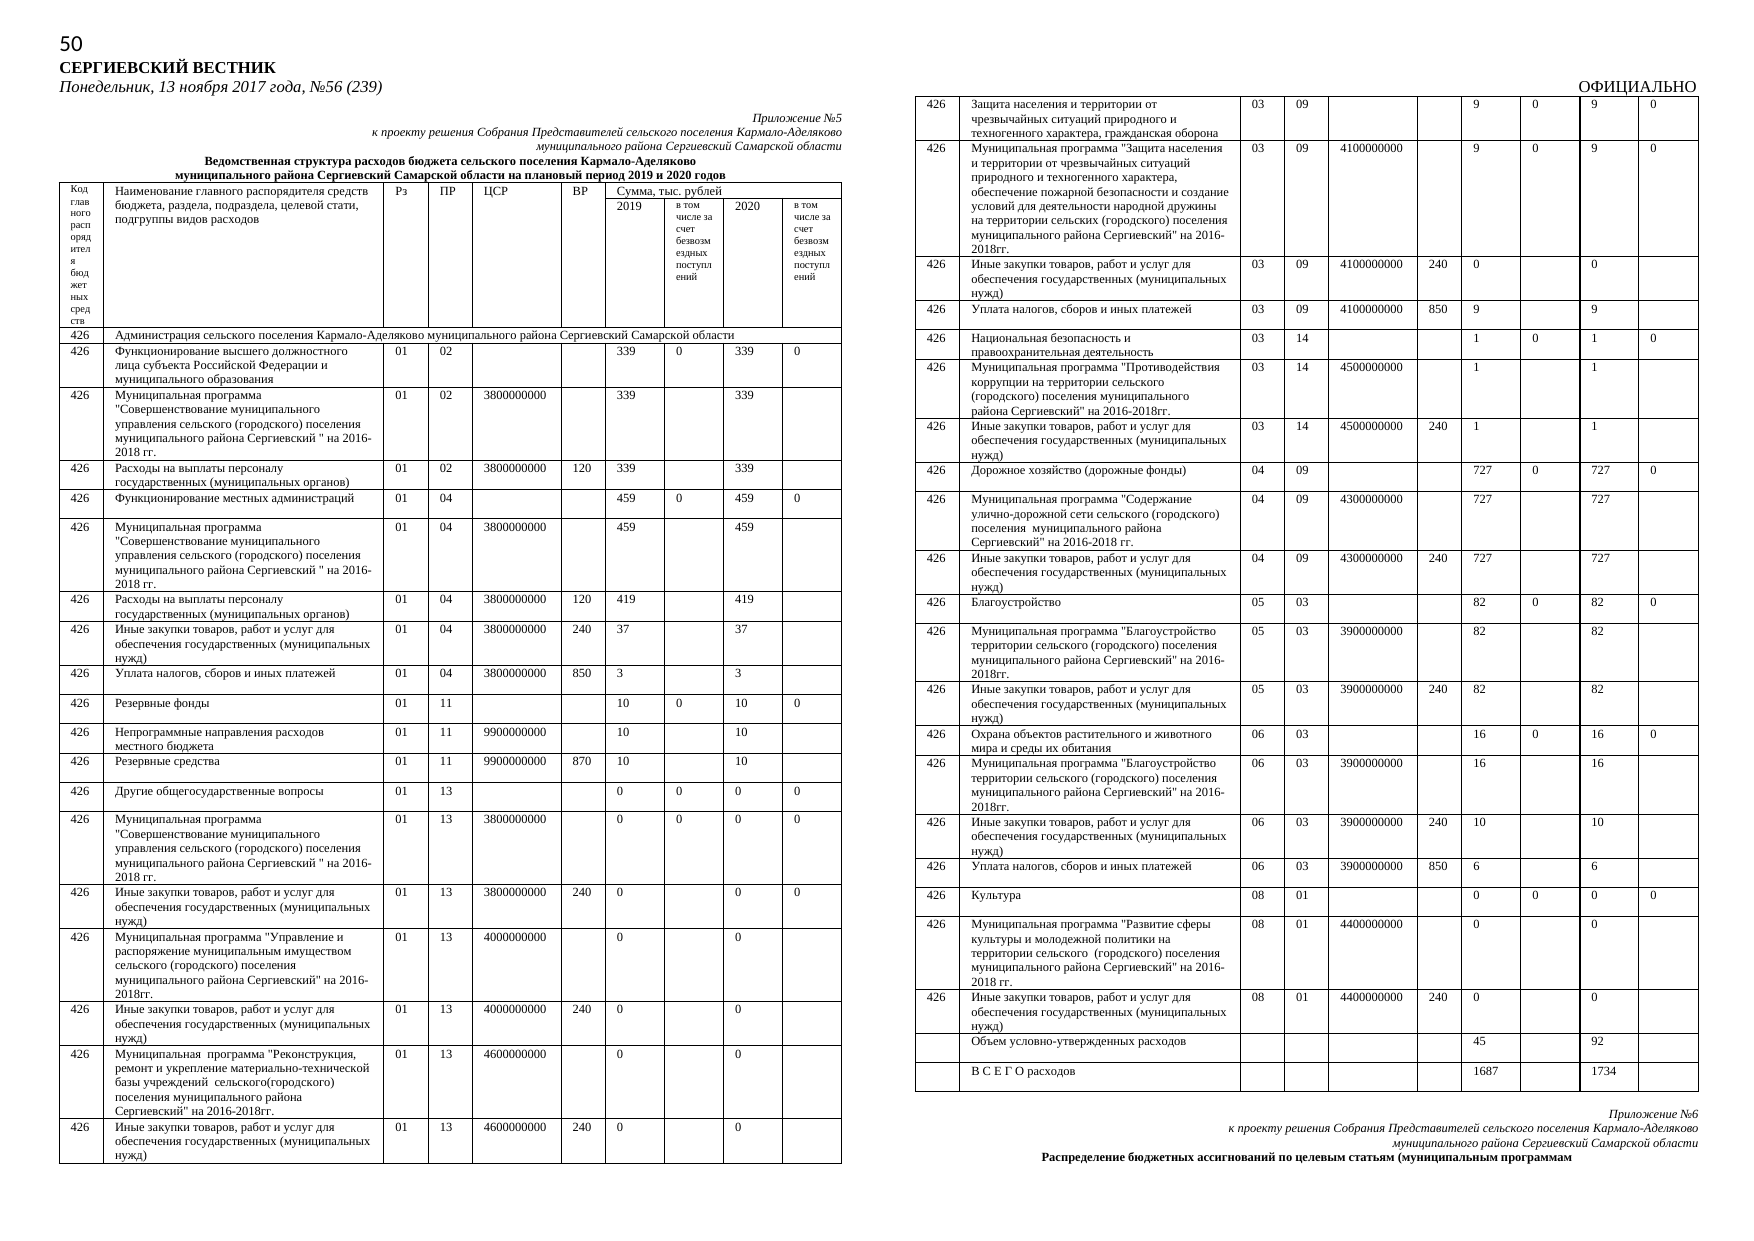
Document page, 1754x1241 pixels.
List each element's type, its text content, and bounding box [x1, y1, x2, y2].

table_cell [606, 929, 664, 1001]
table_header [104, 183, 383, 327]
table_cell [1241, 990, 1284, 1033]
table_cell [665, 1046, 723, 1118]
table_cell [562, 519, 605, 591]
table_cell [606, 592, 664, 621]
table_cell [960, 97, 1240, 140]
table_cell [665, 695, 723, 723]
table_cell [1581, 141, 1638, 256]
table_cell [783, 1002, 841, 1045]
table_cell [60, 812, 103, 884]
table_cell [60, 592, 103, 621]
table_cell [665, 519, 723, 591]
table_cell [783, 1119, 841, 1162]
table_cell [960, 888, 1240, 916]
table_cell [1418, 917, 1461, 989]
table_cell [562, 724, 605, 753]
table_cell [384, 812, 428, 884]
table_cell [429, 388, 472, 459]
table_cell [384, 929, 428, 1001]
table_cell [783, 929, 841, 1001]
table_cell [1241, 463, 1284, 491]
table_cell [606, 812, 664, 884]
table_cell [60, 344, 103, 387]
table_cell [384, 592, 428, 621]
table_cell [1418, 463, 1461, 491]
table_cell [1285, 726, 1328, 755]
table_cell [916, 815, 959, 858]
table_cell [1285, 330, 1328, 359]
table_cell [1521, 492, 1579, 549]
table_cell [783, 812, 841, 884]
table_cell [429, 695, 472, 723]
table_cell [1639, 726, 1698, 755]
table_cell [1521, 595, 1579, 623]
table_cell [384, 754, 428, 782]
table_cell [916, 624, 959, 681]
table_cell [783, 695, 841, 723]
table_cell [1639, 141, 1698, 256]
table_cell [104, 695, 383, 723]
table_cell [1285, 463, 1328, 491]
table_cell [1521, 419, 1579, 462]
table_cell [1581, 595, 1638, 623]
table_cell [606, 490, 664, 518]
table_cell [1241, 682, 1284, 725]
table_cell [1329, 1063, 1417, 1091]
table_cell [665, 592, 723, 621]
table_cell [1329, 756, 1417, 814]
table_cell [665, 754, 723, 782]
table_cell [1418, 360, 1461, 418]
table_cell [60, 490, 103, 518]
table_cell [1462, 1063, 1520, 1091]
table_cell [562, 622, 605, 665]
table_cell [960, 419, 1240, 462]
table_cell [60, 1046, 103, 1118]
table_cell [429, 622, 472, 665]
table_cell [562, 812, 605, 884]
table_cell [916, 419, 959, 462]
text Приложение №6 [915, 1107, 1698, 1121]
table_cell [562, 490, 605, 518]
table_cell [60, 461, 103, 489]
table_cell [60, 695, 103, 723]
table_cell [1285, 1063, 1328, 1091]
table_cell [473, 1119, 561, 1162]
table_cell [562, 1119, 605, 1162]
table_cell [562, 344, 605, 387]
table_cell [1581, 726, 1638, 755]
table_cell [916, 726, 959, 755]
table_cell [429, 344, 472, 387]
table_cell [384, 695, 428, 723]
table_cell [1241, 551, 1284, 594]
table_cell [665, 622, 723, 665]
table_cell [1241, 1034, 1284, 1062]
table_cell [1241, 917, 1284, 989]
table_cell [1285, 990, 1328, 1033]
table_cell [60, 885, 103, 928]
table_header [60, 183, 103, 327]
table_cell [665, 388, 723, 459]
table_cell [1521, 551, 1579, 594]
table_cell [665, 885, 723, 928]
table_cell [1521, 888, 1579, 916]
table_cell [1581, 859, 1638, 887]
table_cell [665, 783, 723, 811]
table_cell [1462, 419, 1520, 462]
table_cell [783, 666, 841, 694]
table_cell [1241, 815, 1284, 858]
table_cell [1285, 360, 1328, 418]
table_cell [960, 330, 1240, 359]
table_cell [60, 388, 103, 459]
text к проекту решения Собрания Представителей сельского поселения Кармало-Аделяково [915, 1121, 1698, 1135]
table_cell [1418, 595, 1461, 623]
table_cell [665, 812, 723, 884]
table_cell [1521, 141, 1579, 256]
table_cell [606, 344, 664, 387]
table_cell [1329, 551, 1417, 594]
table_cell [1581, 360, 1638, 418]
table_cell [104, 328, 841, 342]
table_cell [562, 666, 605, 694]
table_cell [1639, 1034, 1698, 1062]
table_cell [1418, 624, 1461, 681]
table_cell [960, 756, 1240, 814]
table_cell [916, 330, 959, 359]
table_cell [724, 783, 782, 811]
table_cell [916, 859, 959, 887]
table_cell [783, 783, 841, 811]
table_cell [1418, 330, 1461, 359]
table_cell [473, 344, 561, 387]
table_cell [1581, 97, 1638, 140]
text муниципального района Сергиевский Самарской области [915, 1135, 1698, 1150]
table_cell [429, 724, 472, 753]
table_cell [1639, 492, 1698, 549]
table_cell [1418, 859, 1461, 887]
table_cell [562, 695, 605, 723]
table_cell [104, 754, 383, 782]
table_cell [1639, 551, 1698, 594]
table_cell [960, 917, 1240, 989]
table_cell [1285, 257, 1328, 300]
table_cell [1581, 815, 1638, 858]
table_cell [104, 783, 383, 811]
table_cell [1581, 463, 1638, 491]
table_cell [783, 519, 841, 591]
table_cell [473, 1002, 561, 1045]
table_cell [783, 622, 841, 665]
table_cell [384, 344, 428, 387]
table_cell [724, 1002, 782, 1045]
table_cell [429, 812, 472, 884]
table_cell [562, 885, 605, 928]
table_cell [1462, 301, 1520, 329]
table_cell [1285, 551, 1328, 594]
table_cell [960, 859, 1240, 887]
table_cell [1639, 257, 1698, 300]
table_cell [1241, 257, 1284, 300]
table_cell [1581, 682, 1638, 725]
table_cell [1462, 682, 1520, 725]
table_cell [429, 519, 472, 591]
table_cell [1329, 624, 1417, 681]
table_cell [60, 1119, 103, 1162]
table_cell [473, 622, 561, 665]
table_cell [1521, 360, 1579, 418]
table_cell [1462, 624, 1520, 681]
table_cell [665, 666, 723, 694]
text к проекту решения Собрания Представителей сельского поселения Кармало-Аделяково [59, 125, 842, 139]
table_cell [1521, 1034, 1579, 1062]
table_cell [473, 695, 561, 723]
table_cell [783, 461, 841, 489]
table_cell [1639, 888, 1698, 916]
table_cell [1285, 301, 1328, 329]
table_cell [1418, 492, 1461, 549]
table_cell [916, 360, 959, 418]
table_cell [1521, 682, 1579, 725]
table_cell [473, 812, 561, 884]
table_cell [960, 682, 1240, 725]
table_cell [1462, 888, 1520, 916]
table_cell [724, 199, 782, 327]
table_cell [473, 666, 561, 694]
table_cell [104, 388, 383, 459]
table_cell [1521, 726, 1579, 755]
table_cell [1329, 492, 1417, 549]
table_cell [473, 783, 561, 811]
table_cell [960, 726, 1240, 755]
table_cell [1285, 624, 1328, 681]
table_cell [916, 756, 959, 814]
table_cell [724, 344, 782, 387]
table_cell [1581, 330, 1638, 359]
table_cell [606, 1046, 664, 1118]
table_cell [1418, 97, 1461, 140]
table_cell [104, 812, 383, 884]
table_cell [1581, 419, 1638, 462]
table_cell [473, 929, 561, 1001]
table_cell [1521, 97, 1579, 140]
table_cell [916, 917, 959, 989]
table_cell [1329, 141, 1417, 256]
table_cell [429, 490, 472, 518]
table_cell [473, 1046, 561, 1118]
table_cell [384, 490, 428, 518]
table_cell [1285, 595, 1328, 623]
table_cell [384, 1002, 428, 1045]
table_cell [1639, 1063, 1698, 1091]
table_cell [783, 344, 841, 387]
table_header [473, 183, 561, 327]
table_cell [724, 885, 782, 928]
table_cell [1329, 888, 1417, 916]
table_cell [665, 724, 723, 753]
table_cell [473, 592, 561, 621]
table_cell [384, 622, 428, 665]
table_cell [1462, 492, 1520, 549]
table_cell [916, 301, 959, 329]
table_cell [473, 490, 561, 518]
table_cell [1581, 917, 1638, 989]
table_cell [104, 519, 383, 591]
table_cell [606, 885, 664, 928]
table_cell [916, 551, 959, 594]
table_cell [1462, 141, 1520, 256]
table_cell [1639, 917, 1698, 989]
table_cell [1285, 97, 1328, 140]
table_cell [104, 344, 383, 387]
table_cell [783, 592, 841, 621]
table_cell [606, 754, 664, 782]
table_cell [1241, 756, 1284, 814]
text Ведомственная структура расходов бюджета сельского поселения Кармало-Аделяково [59, 153, 842, 168]
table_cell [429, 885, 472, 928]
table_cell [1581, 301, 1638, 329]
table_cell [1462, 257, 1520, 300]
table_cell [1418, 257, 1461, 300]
text Распределение бюджетных ассигнований по целевым статьям (муниципальным программам [915, 1150, 1698, 1164]
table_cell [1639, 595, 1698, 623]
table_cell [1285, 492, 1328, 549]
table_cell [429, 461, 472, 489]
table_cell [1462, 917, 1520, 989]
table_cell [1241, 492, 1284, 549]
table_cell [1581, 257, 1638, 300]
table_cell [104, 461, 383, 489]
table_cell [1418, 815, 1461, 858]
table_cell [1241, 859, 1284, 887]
text Приложение №5 [59, 110, 842, 125]
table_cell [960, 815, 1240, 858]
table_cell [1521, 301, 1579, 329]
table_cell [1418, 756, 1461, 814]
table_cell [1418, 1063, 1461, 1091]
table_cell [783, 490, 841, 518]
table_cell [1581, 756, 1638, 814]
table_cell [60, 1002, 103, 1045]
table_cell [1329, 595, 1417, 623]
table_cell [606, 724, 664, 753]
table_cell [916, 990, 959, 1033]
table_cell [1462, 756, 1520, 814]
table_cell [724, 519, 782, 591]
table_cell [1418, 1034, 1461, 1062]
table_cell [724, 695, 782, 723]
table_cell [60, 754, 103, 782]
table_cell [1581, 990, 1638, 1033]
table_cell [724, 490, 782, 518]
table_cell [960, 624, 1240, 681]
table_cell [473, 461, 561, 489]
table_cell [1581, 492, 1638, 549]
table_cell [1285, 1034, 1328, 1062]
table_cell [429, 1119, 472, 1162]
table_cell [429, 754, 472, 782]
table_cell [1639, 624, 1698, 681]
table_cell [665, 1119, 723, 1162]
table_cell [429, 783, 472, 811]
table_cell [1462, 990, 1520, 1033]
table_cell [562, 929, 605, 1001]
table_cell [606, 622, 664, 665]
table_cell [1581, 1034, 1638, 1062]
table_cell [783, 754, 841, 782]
text муниципального района Сергиевский Самарской области на плановый период 2019 и 2020 годов [59, 168, 842, 182]
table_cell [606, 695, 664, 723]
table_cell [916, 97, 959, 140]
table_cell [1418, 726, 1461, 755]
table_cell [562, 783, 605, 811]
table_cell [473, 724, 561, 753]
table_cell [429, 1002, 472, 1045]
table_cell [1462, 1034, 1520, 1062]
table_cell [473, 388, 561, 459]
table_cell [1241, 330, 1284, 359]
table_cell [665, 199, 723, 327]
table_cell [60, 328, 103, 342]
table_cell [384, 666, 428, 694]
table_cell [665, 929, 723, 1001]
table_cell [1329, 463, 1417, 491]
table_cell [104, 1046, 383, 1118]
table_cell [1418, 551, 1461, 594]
text муниципального района Сергиевский Самарской области [59, 139, 842, 153]
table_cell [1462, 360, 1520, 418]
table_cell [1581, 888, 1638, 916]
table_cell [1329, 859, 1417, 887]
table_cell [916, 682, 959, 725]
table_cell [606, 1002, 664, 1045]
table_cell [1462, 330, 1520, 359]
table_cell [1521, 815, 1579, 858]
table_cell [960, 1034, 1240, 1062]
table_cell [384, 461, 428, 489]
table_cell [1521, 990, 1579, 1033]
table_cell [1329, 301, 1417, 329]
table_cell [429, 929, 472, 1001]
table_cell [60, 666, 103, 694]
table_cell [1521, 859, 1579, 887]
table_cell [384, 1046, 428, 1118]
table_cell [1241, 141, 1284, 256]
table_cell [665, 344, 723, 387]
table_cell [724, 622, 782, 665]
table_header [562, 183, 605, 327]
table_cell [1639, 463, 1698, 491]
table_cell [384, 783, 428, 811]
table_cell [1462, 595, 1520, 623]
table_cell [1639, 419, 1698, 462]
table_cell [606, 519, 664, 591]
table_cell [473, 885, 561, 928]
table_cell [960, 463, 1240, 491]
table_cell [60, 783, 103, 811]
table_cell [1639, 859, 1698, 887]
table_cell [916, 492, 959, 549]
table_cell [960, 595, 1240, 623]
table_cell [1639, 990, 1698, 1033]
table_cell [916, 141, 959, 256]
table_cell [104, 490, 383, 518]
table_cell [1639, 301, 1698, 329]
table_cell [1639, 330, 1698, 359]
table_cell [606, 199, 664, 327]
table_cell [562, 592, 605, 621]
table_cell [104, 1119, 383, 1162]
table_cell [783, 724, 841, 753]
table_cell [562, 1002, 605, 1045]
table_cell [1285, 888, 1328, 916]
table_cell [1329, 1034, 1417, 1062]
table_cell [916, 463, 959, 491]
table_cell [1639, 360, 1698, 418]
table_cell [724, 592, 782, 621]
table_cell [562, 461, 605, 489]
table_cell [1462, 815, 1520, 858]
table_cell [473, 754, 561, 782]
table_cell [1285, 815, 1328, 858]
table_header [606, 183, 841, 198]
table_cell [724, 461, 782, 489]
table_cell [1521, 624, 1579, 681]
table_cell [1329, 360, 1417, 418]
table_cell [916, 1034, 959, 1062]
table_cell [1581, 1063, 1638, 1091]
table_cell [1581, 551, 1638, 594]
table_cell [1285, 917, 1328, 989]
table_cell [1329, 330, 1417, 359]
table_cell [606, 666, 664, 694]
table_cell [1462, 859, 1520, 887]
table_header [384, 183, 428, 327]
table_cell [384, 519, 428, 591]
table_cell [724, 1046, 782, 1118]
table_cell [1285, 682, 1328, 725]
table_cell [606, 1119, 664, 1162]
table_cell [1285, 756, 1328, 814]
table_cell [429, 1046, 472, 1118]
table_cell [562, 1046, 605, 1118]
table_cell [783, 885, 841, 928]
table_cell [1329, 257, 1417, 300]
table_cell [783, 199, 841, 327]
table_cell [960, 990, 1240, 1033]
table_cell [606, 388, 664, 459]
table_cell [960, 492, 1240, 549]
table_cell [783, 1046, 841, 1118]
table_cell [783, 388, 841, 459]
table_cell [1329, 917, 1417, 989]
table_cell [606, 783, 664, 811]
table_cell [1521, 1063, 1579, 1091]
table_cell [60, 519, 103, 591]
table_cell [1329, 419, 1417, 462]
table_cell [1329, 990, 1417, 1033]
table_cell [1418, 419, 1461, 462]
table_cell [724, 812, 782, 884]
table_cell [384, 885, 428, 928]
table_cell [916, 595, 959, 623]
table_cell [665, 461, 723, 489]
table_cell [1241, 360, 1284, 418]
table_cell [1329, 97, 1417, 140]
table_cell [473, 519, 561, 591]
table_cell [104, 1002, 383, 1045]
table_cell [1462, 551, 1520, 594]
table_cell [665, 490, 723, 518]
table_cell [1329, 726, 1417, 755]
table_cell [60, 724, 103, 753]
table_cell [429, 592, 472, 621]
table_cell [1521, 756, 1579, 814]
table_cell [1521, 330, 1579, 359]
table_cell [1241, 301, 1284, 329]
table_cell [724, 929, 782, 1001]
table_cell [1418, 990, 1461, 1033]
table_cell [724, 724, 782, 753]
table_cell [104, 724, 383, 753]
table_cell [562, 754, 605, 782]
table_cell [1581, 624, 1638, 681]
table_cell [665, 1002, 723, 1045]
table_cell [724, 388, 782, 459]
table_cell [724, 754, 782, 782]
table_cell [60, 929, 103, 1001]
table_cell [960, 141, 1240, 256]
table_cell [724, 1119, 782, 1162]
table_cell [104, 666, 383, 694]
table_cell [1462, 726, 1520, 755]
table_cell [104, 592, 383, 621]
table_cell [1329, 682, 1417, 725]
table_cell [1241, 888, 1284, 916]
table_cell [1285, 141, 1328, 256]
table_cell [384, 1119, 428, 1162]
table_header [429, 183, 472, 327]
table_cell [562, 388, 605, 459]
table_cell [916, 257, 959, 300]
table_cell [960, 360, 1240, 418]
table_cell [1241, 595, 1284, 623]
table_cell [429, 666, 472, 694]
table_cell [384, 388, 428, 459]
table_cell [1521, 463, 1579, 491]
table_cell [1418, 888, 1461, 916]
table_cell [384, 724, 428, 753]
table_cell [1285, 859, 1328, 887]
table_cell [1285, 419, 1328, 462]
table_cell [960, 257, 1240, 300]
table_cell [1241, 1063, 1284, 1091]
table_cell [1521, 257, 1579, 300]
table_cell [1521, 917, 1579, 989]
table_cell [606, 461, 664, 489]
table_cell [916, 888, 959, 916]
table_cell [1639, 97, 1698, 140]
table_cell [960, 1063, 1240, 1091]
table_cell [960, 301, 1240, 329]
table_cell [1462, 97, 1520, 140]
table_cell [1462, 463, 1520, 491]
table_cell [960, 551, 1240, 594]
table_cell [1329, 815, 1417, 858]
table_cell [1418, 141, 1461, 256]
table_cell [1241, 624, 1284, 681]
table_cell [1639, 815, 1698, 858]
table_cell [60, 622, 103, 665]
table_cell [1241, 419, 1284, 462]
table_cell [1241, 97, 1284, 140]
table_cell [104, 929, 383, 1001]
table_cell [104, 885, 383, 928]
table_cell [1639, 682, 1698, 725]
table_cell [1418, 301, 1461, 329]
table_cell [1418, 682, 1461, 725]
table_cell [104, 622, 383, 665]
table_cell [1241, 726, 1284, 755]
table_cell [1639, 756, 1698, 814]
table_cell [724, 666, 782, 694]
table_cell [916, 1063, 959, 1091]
